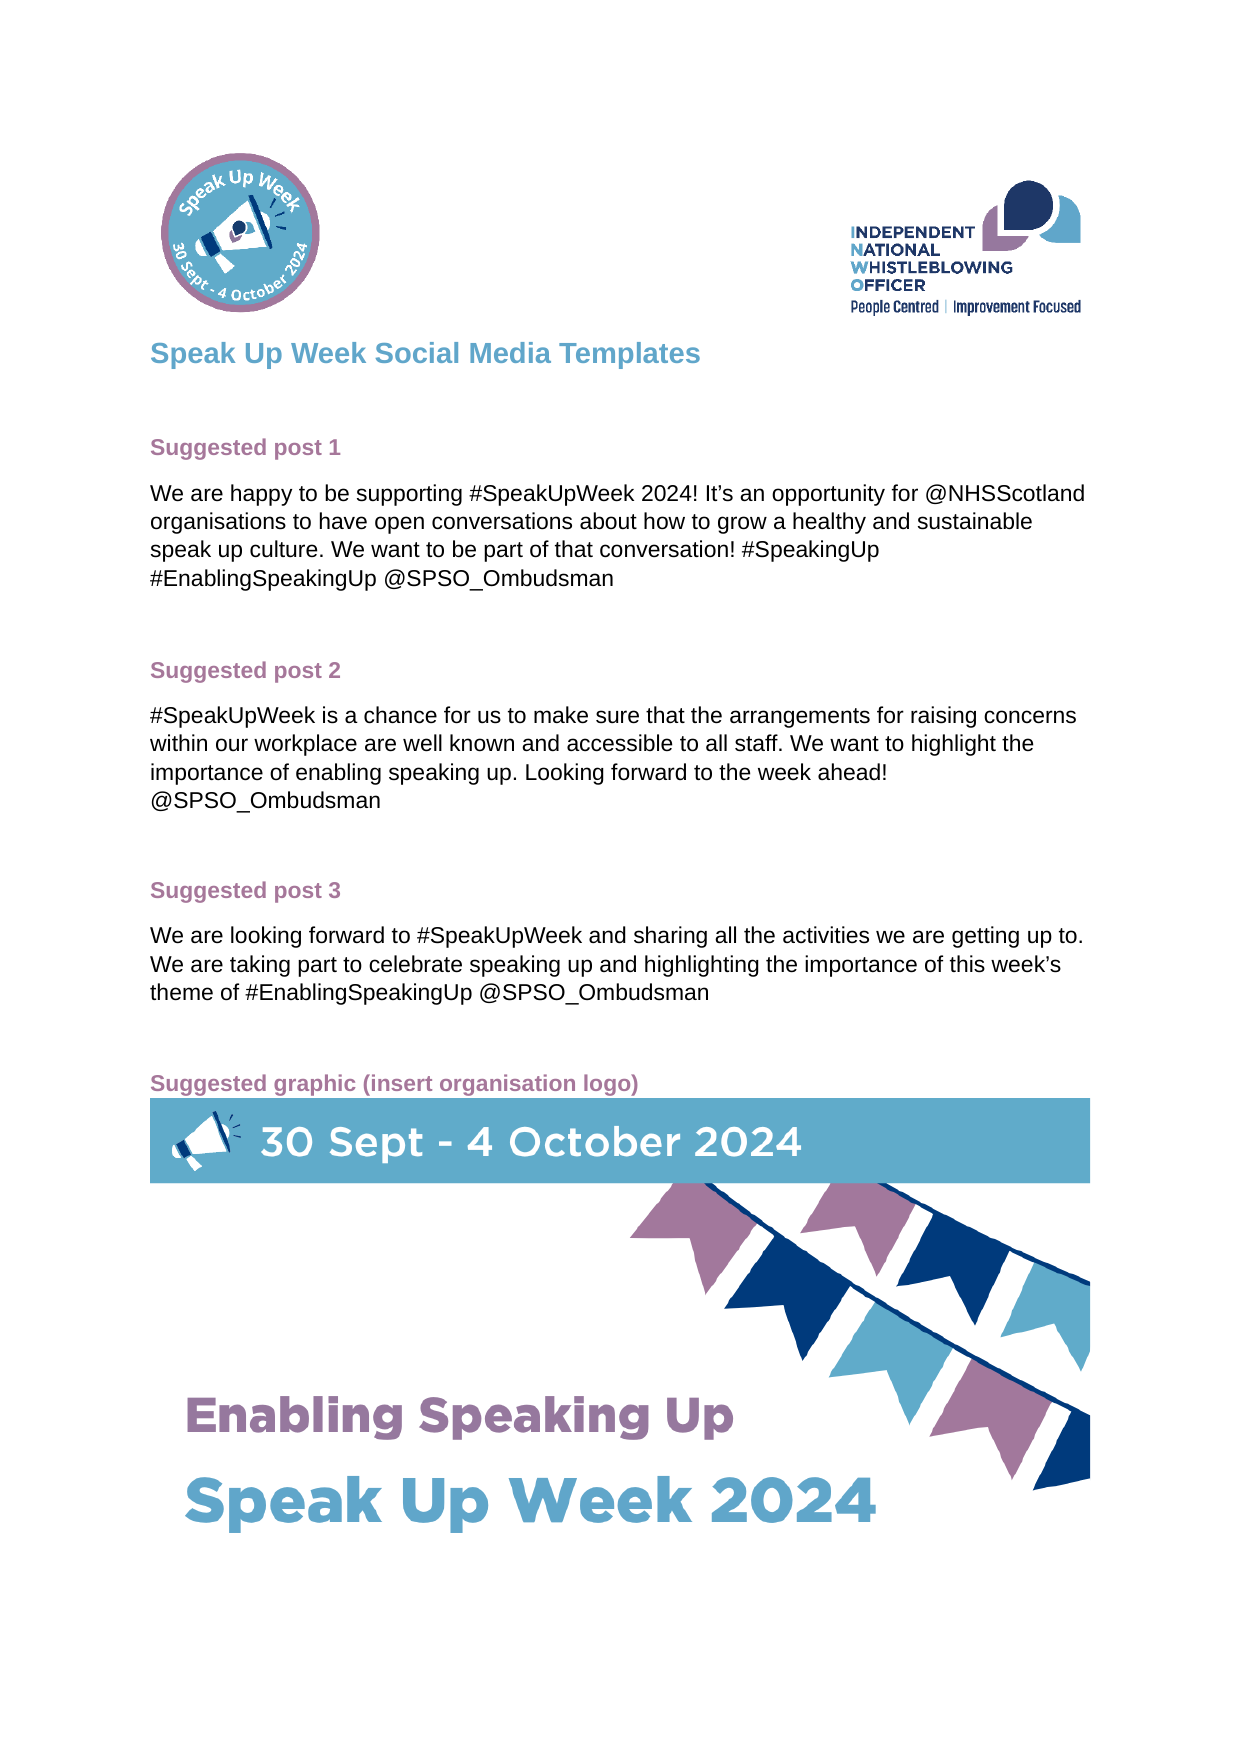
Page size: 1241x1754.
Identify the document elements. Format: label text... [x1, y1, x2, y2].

picture [150, 1098, 1091, 1569]
subtitle Suggested post 2 [150, 657, 1090, 683]
subtitle Suggested post 1 [150, 434, 1090, 461]
text #SpeakUpWeek is a chance for us to make sure that the arrangements for raising concerns within our workplace are well known and accessible to all staff. We want to highlight the importance of enabling speaking up. Looking forward to the week ahead! @SPSO_Ombudsman [150, 702, 1090, 813]
text We are looking forward to #SpeakUpWeek and sharing all the activities we are getting up to. We are taking part to celebrate speaking up and highlighting the importance of this week’s theme of #EnablingSpeakingUp @SPSO_Ombudsman [150, 922, 1090, 1006]
text We are happy to be supporting #SpeakUpWeek 2024! It’s an opportunity for @NHSScotland organisations to have open conversations about how to grow a healthy and sustainable speak up culture. We want to be part of that conversation! #SpeakingUp #EnablingSpeakingUp @SPSO_Ombudsman [150, 479, 1090, 591]
subtitle Speak Up Week Social Media Templates [150, 336, 1090, 370]
subtitle Suggested graphic (insert organisation logo) [150, 1069, 1090, 1098]
picture [847, 178, 1083, 318]
subtitle Suggested post 3 [150, 877, 1090, 904]
picture [158, 150, 326, 318]
